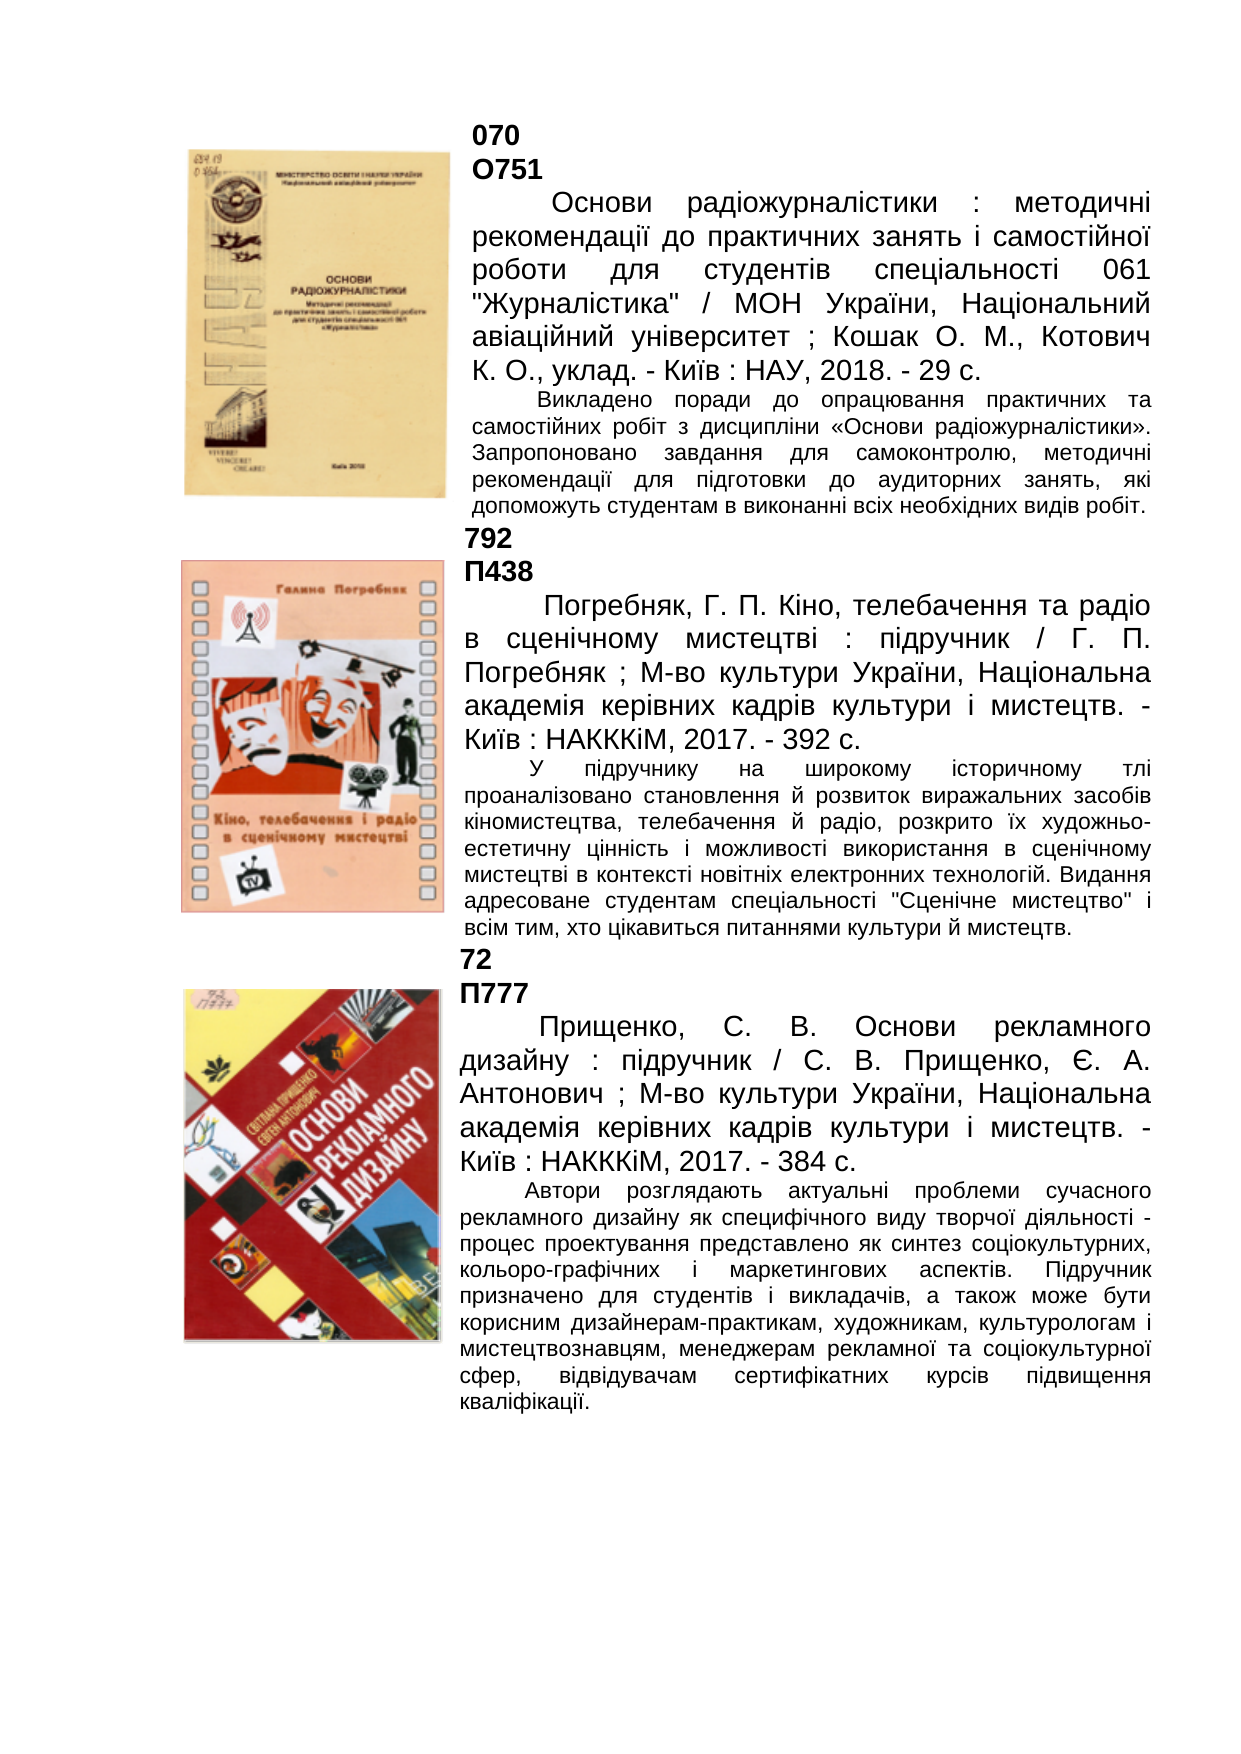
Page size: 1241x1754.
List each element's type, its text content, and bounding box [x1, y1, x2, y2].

table_header [166, 118, 460, 518]
table_header [166, 942, 448, 1414]
table_header 070 О751 Основи радіожурналістики : методичні рекомендації до практичних занять і самостійної роботи для студентів спеціальності 061 "Журналістика" / МОН України, Національний авіаційний університет ; Кошак О. М., Котович К. О., уклад. - Київ : НАУ, 2018. - 29 с. Викладено поради до опрацювання практичних та самостійних робіт з дисципліни «Основи радіожурналістики». Запропоновано завдання для самоконтролю, методичні рекомендації для підготовки до аудиторних занять, які допоможуть студентам в виконанні всіх необхідних видів робіт. [460, 118, 1163, 518]
table_header 792 П438 Погребняк, Г. П. Кіно, телебачення та радіо в сценічному мистецтві : підручник / Г. П. Погребняк ; М-во культури України, Національна академія керівних кадрів культури і мистецтв. - Київ : НАКККіМ, 2017. - 392 с. У підручнику на широкому історичному тлі проаналізовано становлення й розвиток виражальних засобів кіномистецтва, телебачення й радіо, розкрито їх художньо-естетичну цінність і можливості використання в сценічному мистецтві в контексті новітніх електронних технологій. Видання адресоване студентам спеціальності "Сценічне мистецтво" і всім тим, хто цікавиться питаннями культури й мистецтв. [453, 521, 1163, 940]
table_header [166, 521, 453, 940]
table_header 72 П777 Прищенко, С. В. Основи рекламного дизайну : підручник / С. В. Прищенко, Є. А. Антонович ; М-во культури України, Національна академія керівних кадрів культури і мистецтв. - Київ : НАКККіМ, 2017. - 384 с. Автори розглядають актуальні проблеми сучасного рекламного дизайну як специфічного виду творчої діяльності - процес проектування представлено як синтез соціокультурних, кольоро-графічних і маркетингових аспектів. Підручник призначено для студентів і викладачів, а також може бути корисним дизайнерам-практикам, художникам, культурологам і мистецтвознавцям, менеджерам рекламної та соціокультурної сфер, відвідувачам сертифікатних курсів підвищення кваліфікації. [448, 942, 1163, 1414]
